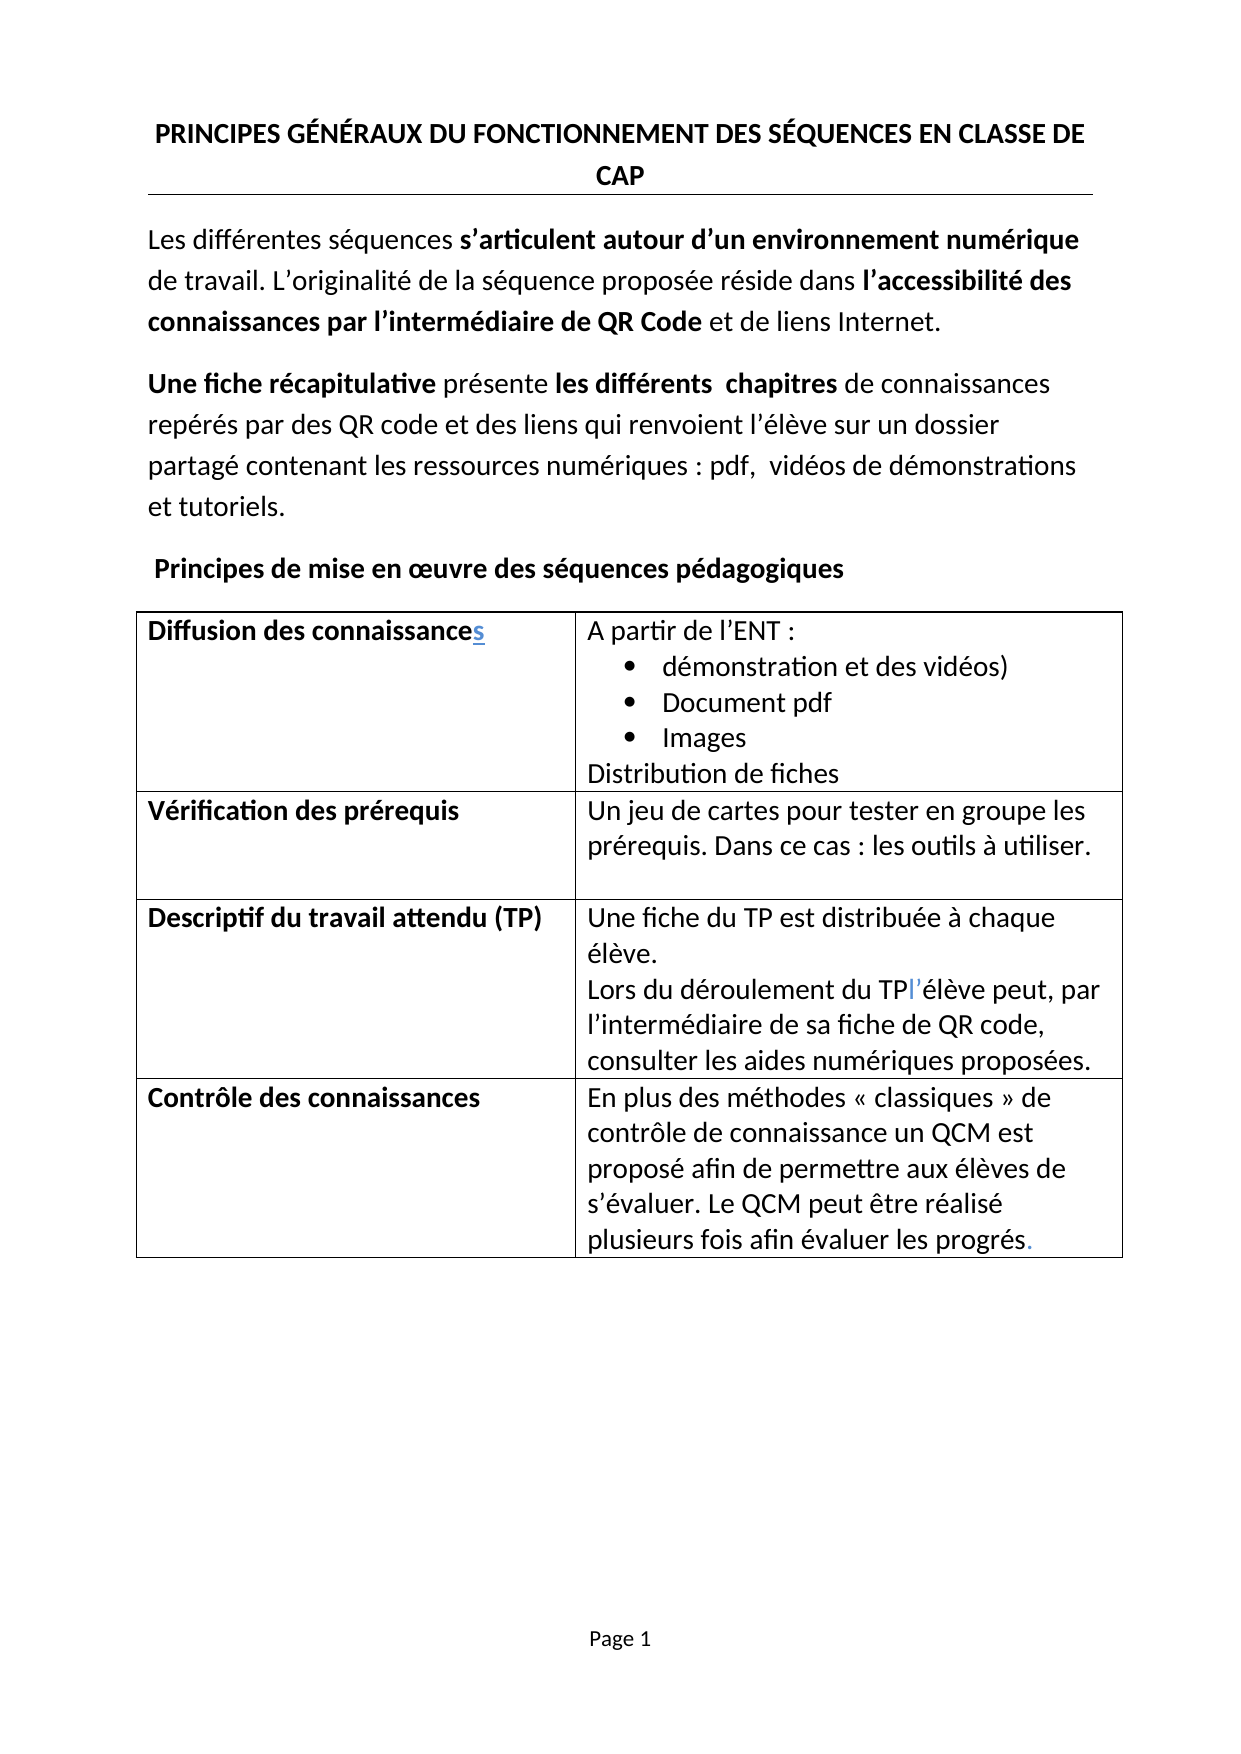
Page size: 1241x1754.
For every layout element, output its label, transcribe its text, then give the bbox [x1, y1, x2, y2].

table_header A partir de l’ENT : démonstration et des vidéos) Document pdf Images Distribution de fiches [576, 613, 1122, 791]
text Les différentes séquences s’articulent autour d’un environnement numérique de travail. L’originalité de la séquence proposée réside dans l’accessibilité des connaissances par l’intermédiaire de QR Code et de liens Internet. [148, 221, 1093, 339]
table_cell Vérification des prérequis [137, 792, 575, 898]
table_cell Un jeu de cartes pour tester en groupe les prérequis. Dans ce cas : les outils à utiliser. [576, 792, 1122, 898]
text Une fiche récapitulative présente les différents chapitres de connaissances repérés par des QR code et des liens qui renvoient l’élève sur un dossier partagé contenant les ressources numériques : pdf, vidéos de démonstrations et tutoriels. [148, 365, 1093, 523]
table_cell Une fiche du TP est distribuée à chaque élève. Lors du déroulement du TPl’élève peut, par l’intermédiaire de sa fiche de QR code, consulter les aides numériques proposées. [576, 900, 1122, 1078]
table_cell En plus des méthodes « classiques » de contrôle de connaissance un QCM est proposé afin de permettre aux élèves de s’évaluer. Le QCM peut être réalisé plusieurs fois afin évaluer les progrés. [576, 1079, 1122, 1257]
text PRINCIPES GÉNÉRAUX DU FONCTIONNEMENT DES SÉQUENCES EN CLASSE DE CAP [148, 116, 1093, 194]
table_cell Descriptif du travail attendu (TP) [137, 900, 575, 1078]
text Principes de mise en œuvre des séquences pédagogiques [148, 550, 1093, 585]
table_cell Contrôle des connaissances [137, 1079, 575, 1257]
table_header Diffusion des connaissances [137, 613, 575, 791]
